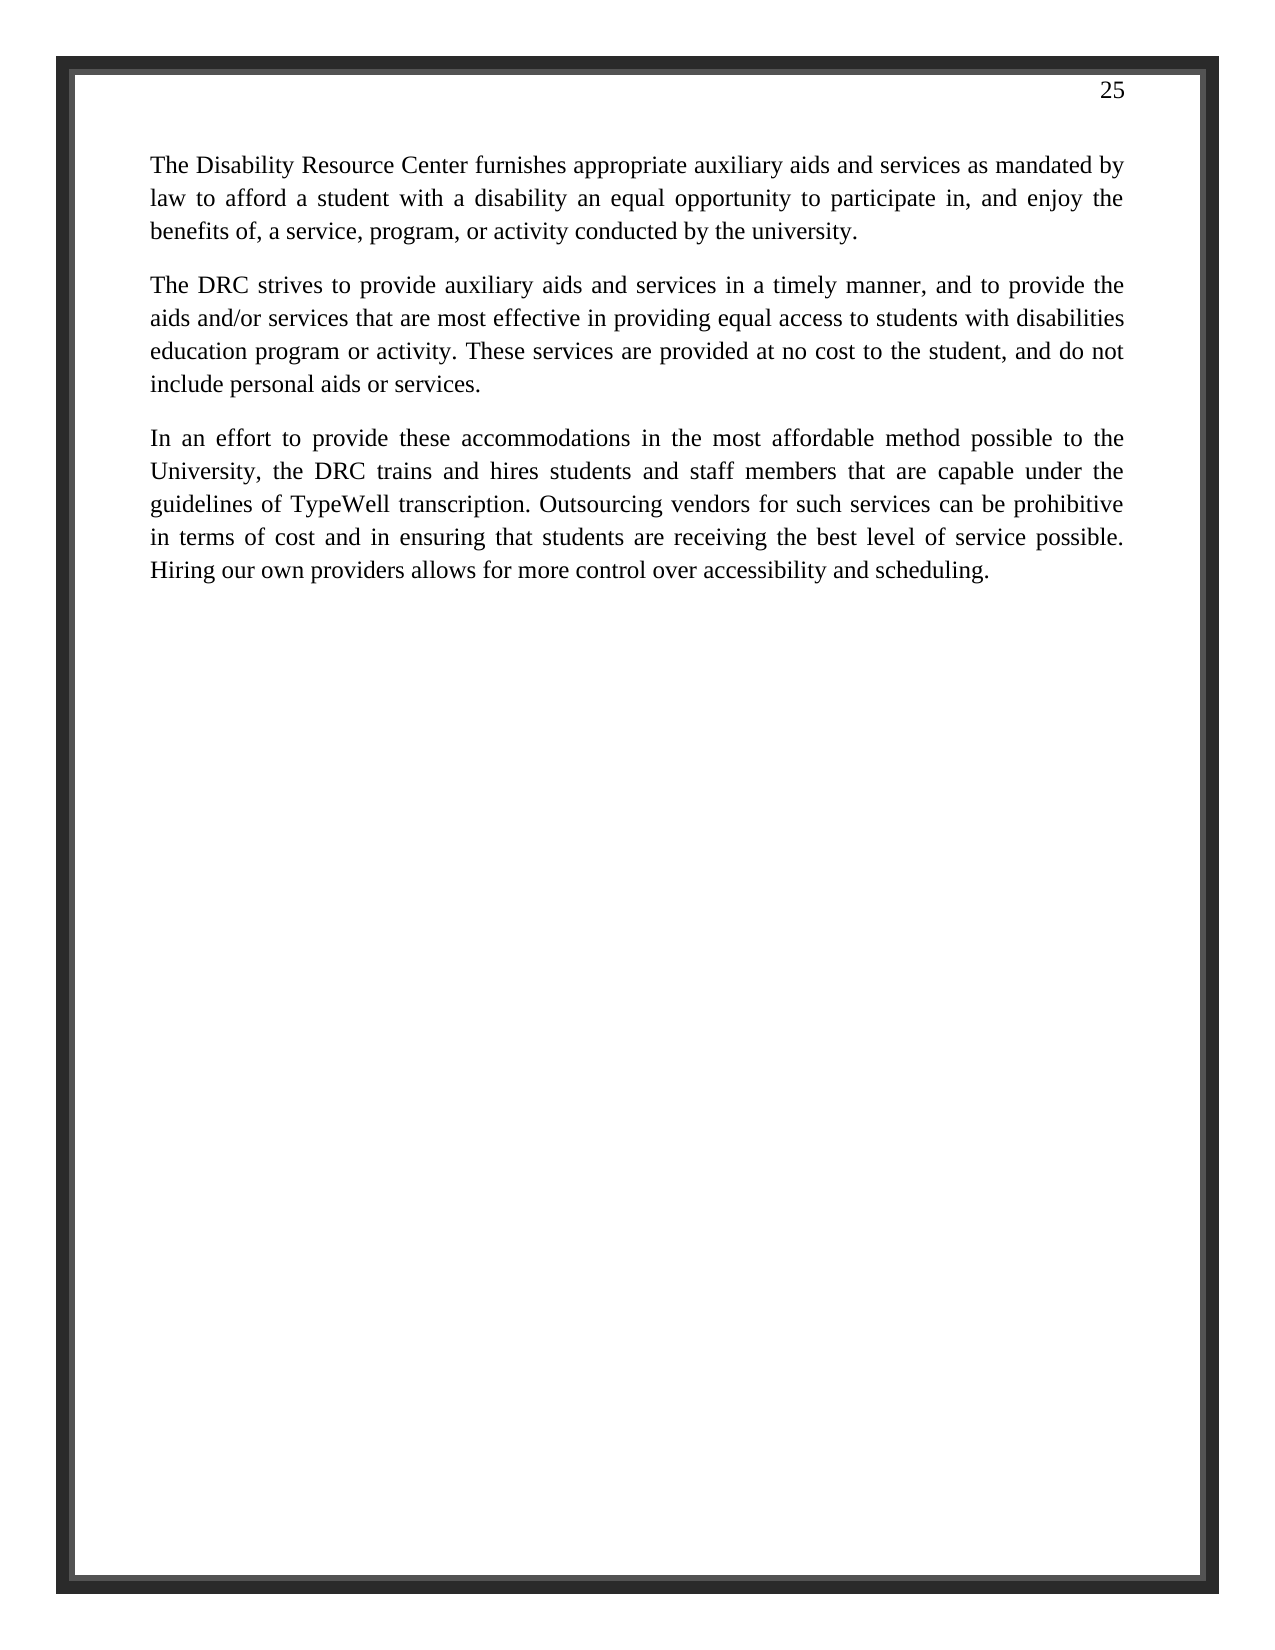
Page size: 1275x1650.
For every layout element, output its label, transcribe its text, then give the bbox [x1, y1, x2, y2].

text The DRC strives to provide auxiliary aids and services in a timely manner, and to provide the aids and/or services that are most effective in providing equal access to students with disabilities education program or activity. These services are provided at no cost to the student, and do not include personal aids or services. [150, 270, 1125, 398]
text In an effort to provide these accommodations in the most affordable method possible to the University, the DRC trains and hires students and staff members that are capable under the guidelines of TypeWell transcription. Outsourcing vendors for such services can be prohibitive in terms of cost and in ensuring that students are receiving the best level of service possible. Hiring our own providers allows for more control over accessibility and scheduling. [150, 423, 1125, 584]
text The Disability Resource Center furnishes appropriate auxiliary aids and services as mandated by law to afford a student with a disability an equal opportunity to participate in, and enjoy the benefits of, a service, program, or activity conducted by the university. [150, 150, 1125, 245]
